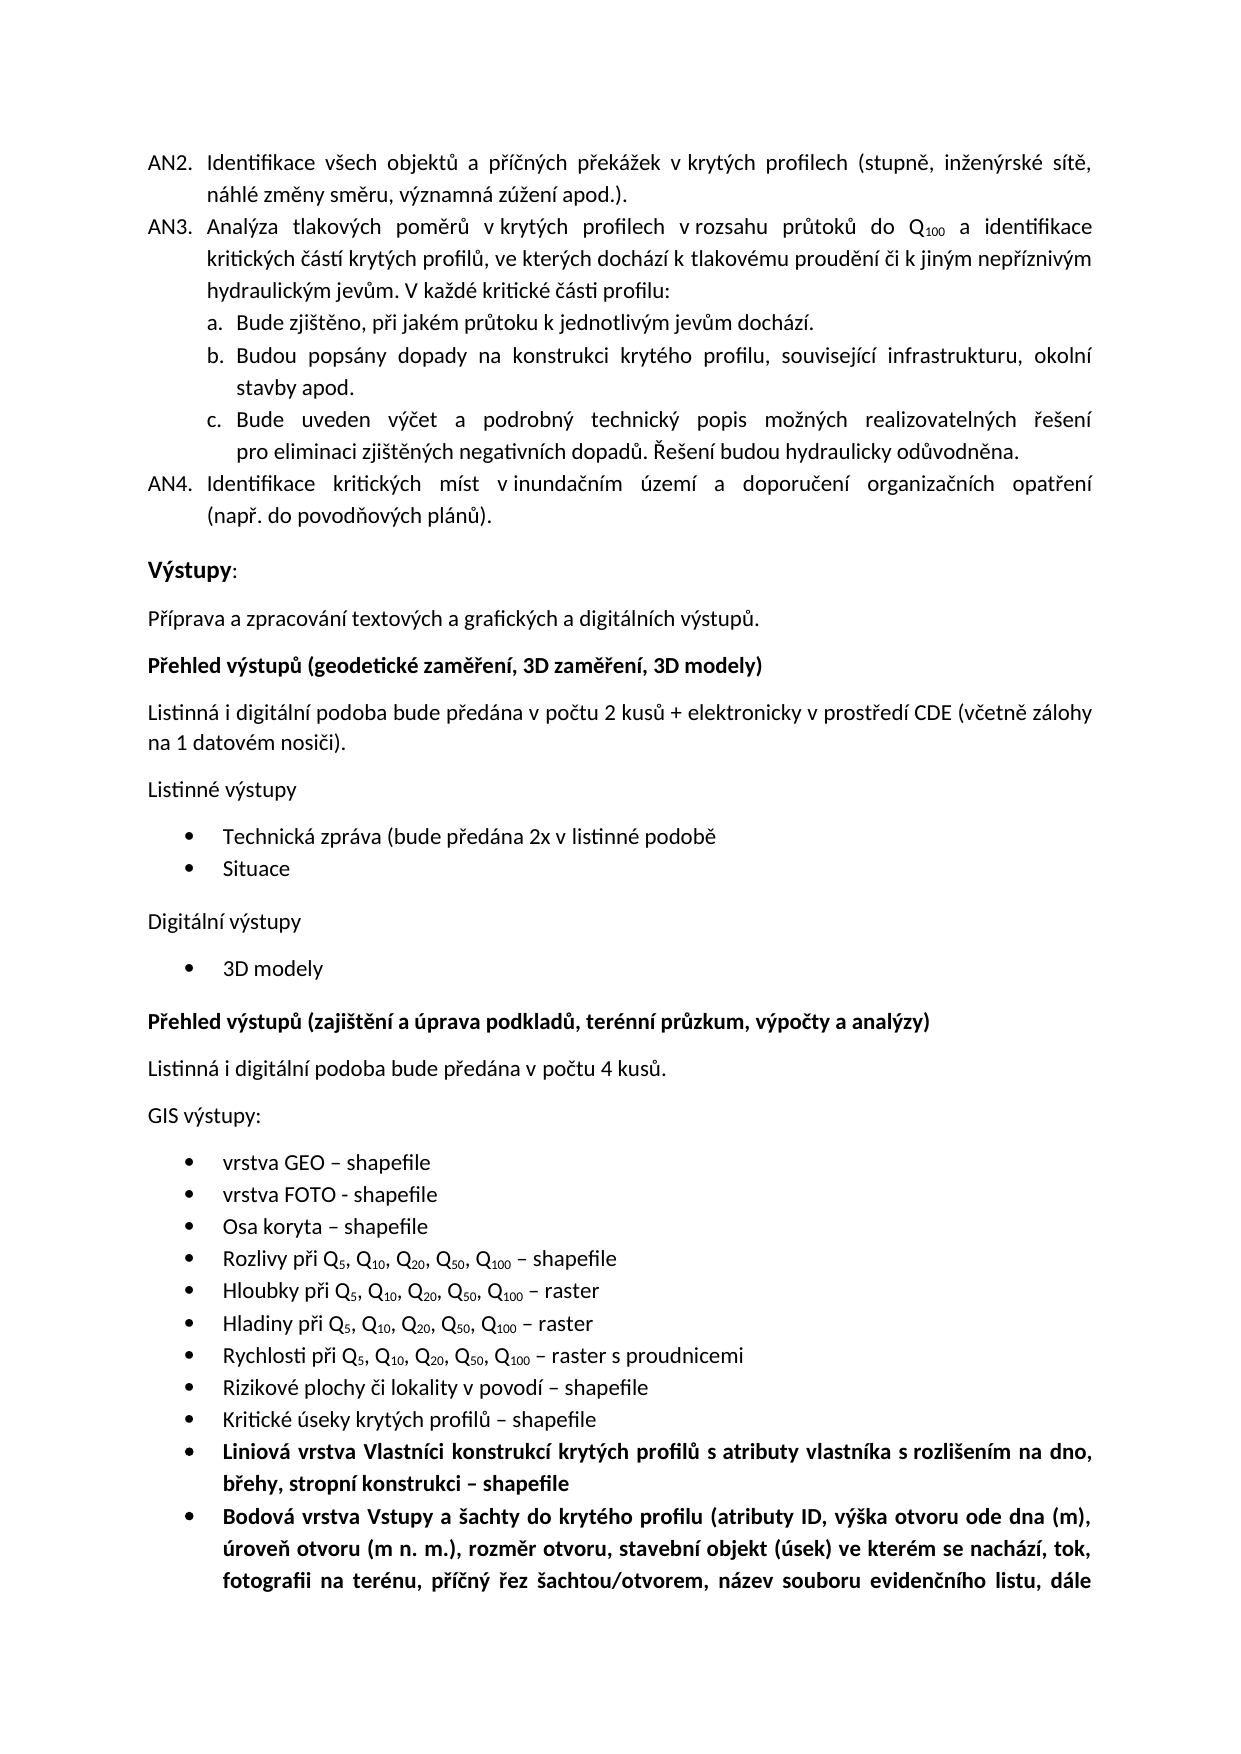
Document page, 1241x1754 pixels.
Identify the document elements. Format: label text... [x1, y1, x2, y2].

list Liniová vrstva Vlastníci konstrukcí krytých profilů s atributy vlastníka s rozlišením na dno, břehy, stropní konstrukci – shapefile [185, 1437, 1093, 1498]
list Hladiny při Q5, Q10, Q20, Q50, Q100 – raster [185, 1309, 1093, 1337]
text Příprava a zpracování textových a grafických a digitálních výstupů. [148, 604, 1093, 632]
text GIS výstupy: [148, 1101, 1093, 1129]
list Rychlosti při Q5, Q10, Q20, Q50, Q100 – raster s proudnicemi [185, 1341, 1093, 1369]
list Situace [185, 854, 1093, 882]
list Analýza tlakových poměrů v krytých profilech v rozsahu průtoků do Q100 a identifikace kritických částí krytých profilů, ve kterých dochází k tlakovému proudění či k jiným nepříznivým hydraulickým jevům. V každé kritické části profilu: [148, 212, 1093, 304]
list Bude zjištěno, při jakém průtoku k jednotlivým jevům dochází. [207, 308, 1093, 337]
list Osa koryta – shapefile [185, 1212, 1093, 1240]
text Přehled výstupů (zajištění a úprava podkladů, terénní průzkum, výpočty a analýzy) [148, 1007, 1093, 1035]
list vrstva GEO – shapefile [185, 1148, 1093, 1176]
list Rizikové plochy či lokality v povodí – shapefile [185, 1373, 1093, 1401]
list Rozlivy při Q5, Q10, Q20, Q50, Q100 – shapefile [185, 1244, 1093, 1272]
list Identifikace kritických míst v inundačním území a doporučení organizačních opatření (např. do povodňových plánů). [148, 469, 1093, 530]
text Listinná i digitální podoba bude předána v počtu 4 kusů. [148, 1054, 1093, 1082]
list Technická zpráva (bude předána 2x v listinné podobě [185, 822, 1093, 850]
list Budou popsány dopady na konstrukci krytého profilu, související infrastrukturu, okolní stavby apod. [207, 341, 1093, 401]
text Výstupy: [148, 555, 1093, 585]
list Identifikace všech objektů a příčných překážek v krytých profilech (stupně, inženýrské sítě, náhlé změny směru, významná zúžení apod.). [148, 148, 1093, 208]
text Přehled výstupů (geodetické zaměření, 3D zaměření, 3D modely) [148, 651, 1093, 679]
list vrstva FOTO - shapefile [185, 1180, 1093, 1208]
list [185, 1502, 1093, 1594]
list Hloubky při Q5, Q10, Q20, Q50, Q100 – raster [185, 1276, 1093, 1304]
list Bude uveden výčet a podrobný technický popis možných realizovatelných řešení pro eliminaci zjištěných negativních dopadů. Řešení budou hydraulicky odůvodněna. [207, 405, 1093, 465]
list 3D modely [185, 954, 1093, 982]
text Digitální výstupy [148, 907, 1093, 935]
text Listinné výstupy [148, 775, 1093, 803]
list Kritické úseky krytých profilů – shapefile [185, 1405, 1093, 1433]
text Listinná i digitální podoba bude předána v počtu 2 kusů + elektronicky v prostředí CDE (včetně zálohy na 1 datovém nosiči). [148, 698, 1093, 756]
